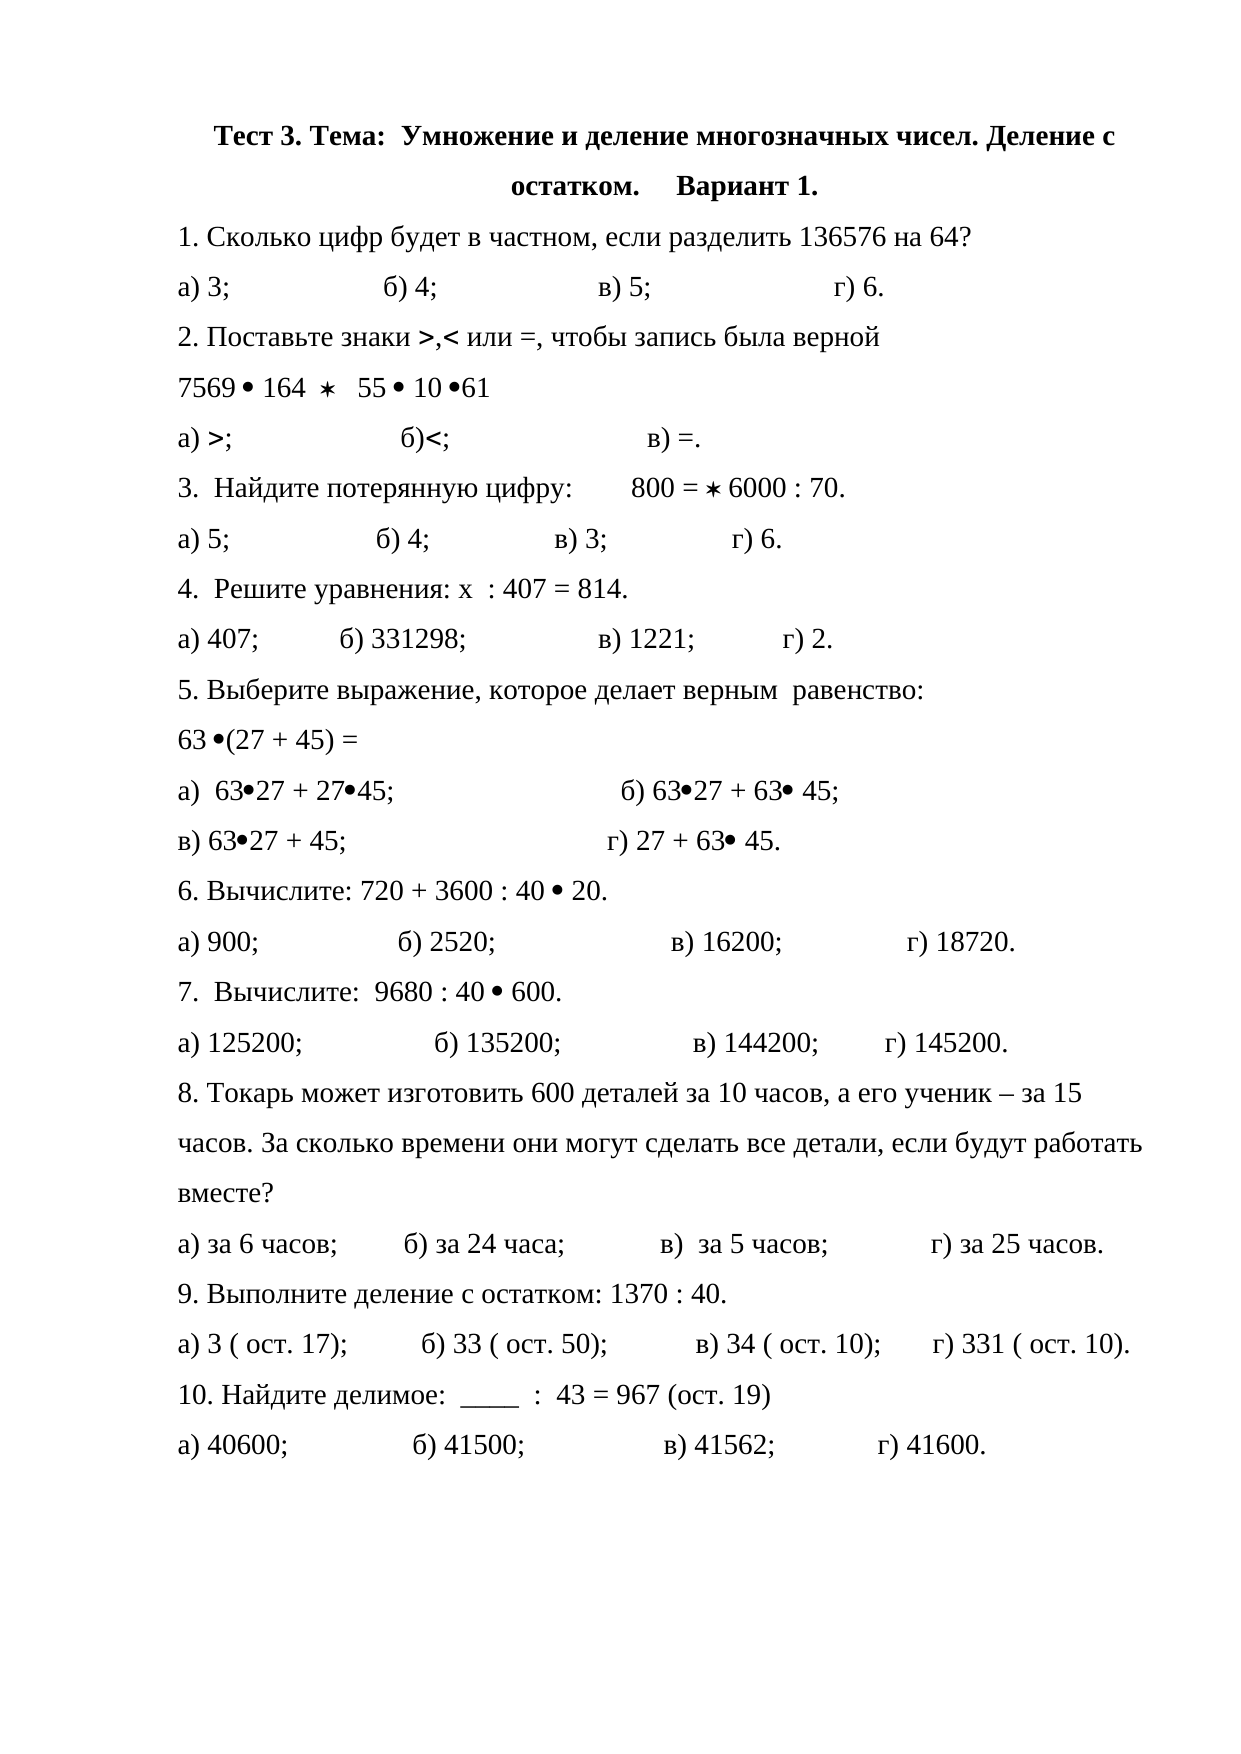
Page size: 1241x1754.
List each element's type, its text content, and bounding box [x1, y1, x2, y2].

text а) 125200; б) 135200; в) 144200; г) 145200. [177, 1025, 1152, 1058]
text а) 407; б) 331298; в) 1221; г) 2. [177, 622, 1152, 655]
text 9. Выполните деление с остатком: 1370 : 40. [177, 1276, 1152, 1310]
text 4. Решите уравнения: х : 407 = 814. [177, 571, 1152, 605]
text 63 (27 + 45) = [177, 722, 1152, 756]
text а) за 6 часов; б) за 24 часа; в) за 5 часов; г) за 25 часов. [177, 1226, 1152, 1259]
text а) 3; б) 4; в) 5; г) 6. [177, 269, 1152, 303]
text 7. Вычислите: 9680 : 40 600. [177, 974, 1152, 1008]
text 7569 164 55 10 61 [177, 370, 1152, 403]
text а) 900; б) 2520; в) 16200; г) 18720. [177, 924, 1152, 957]
text Тест 3. Тема: Умножение и деление многозначных чисел. Деление с остатком. Вариант 1. [177, 118, 1152, 202]
text а) 6327 + 2745; б) 6327 + 63 45; [177, 773, 1152, 806]
text 3. Найдите потерянную цифру: 800 = 6000 : 70. [177, 471, 1152, 504]
text 8. Токарь может изготовить 600 деталей за 10 часов, а его ученик – за 15 часов. За сколько времени они могут сделать все детали, если будут работать вместе? [177, 1075, 1152, 1209]
text 6. Вычислите: 720 + 3600 : 40 20. [177, 873, 1152, 907]
text а) 5; б) 4; в) 3; г) 6. [177, 521, 1152, 554]
text в) 6327 + 45; г) 27 + 63 45. [177, 823, 1152, 857]
text 10. Найдите делимое: ____ : 43 = 967 (ост. 19) [177, 1377, 1152, 1410]
text 2. Поставьте знаки , или =, чтобы запись была верной [177, 319, 1152, 353]
text а) 3 ( ост. 17); б) 33 ( ост. 50); в) 34 ( ост. 10); г) 331 ( ост. 10). [177, 1327, 1152, 1360]
text а) 40600; б) 41500; в) 41562; г) 41600. [177, 1427, 1152, 1461]
text 5. Выберите выражение, которое делает верным равенство: [177, 672, 1152, 706]
text а) ; б); в) =. [177, 420, 1152, 454]
text 1. Сколько цифр будет в частном, если разделить 136576 на 64? [177, 219, 1152, 252]
